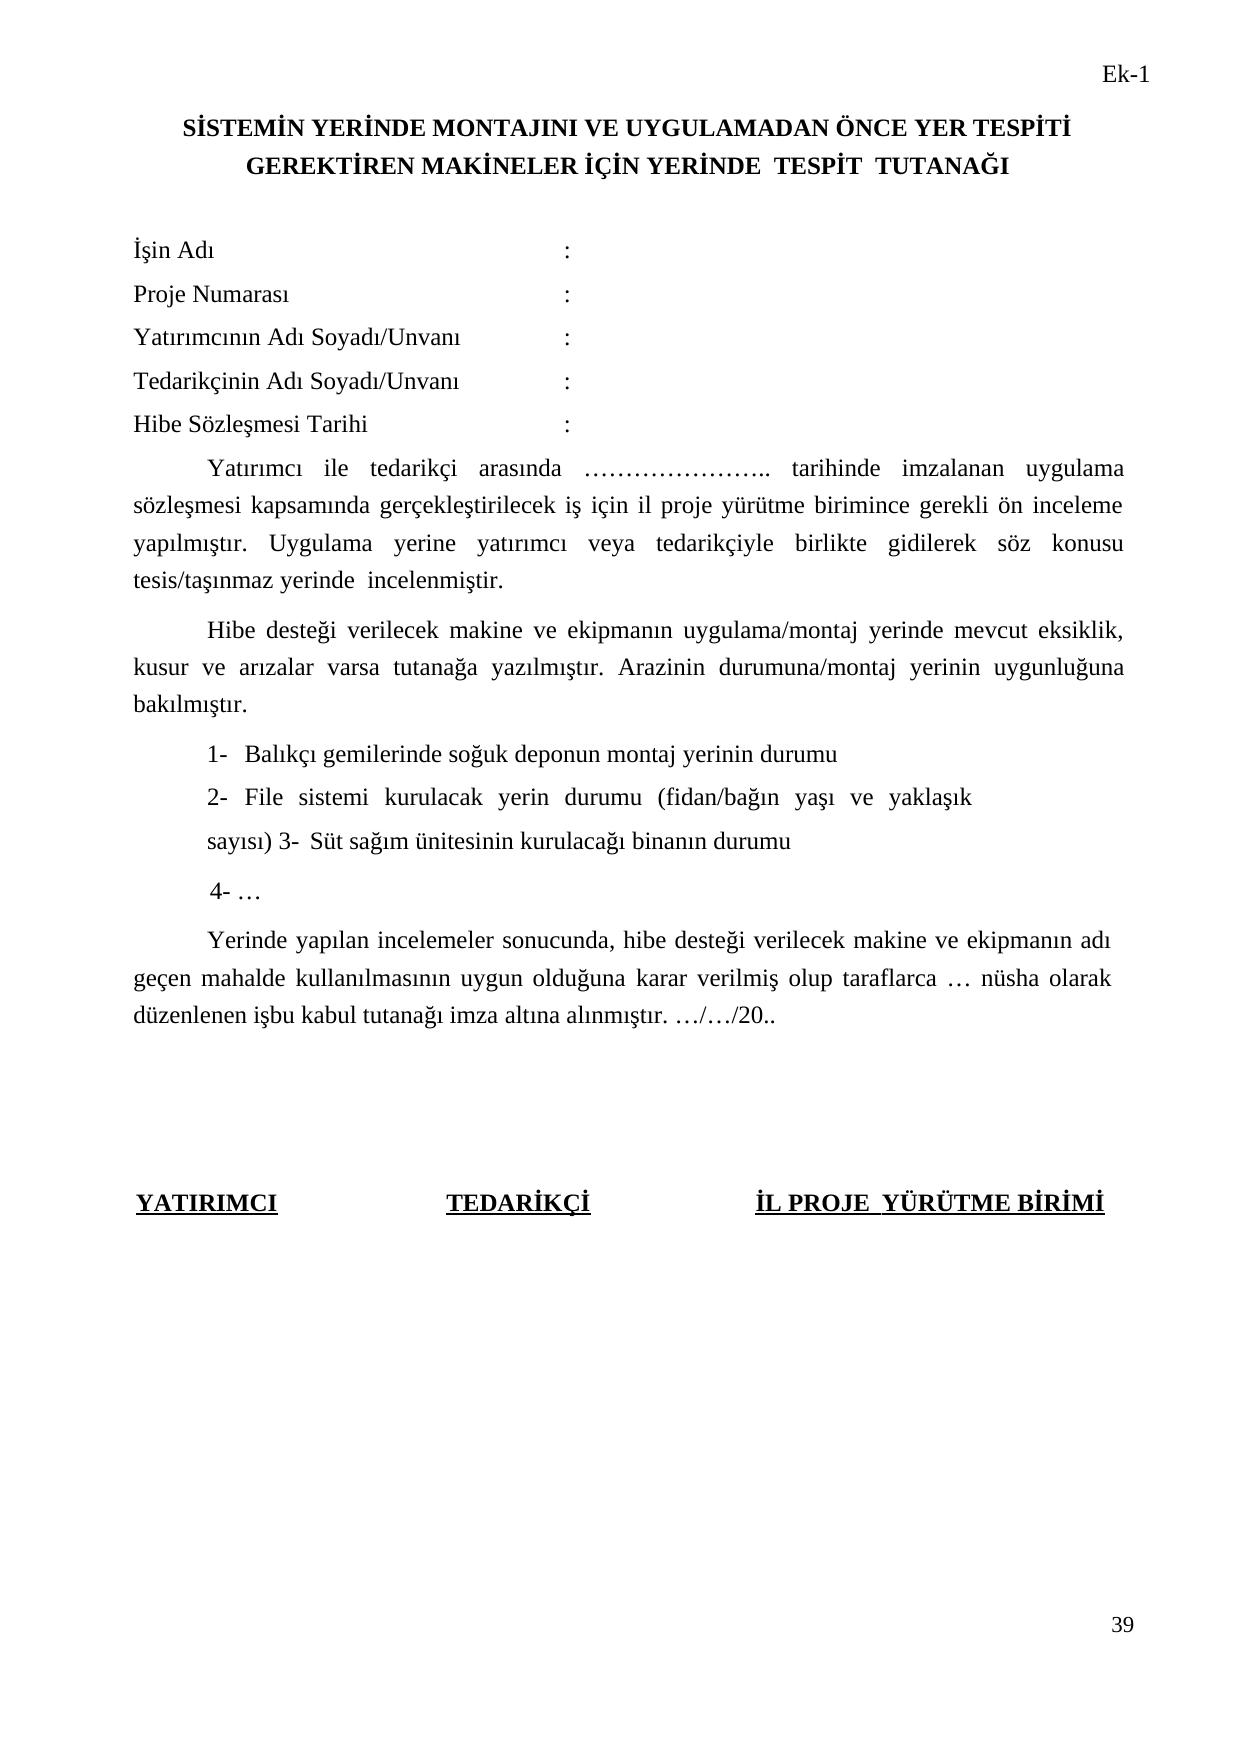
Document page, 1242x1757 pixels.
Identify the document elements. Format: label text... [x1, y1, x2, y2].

text Yerinde yapılan incelemeler sonucunda, hibe desteği verilecek makine ve ekipmanın adı geçen mahalde kullanılmasının uygun olduğuna karar verilmiş olup taraflarca … nüsha olarak düzenlenen işbu kabul tutanağı imza altına alınmıştır. …/…/20.. [133, 926, 1112, 1029]
text Hibe desteği verilecek makine ve ekipmanın uygulama/montaj yerinde mevcut eksiklik, kusur ve arızalar varsa tutanağa yazılmıştır. Arazinin durumuna/montaj yerinin uygunluğuna bakılmıştır. [133, 615, 1124, 718]
text Hibe Sözleşmesi Tarihi : [133, 409, 1162, 438]
text Yatırımcının Adı Soyadı/Unvanı : [133, 322, 1162, 351]
text YATIRIMCI TEDARİKÇİ İL PROJE YÜRÜTME BİRİMİ [136, 1188, 1162, 1216]
list Balıkçı gemilerinde soğuk deponun montaj yerinin durumu [207, 739, 1162, 768]
text 4- … [209, 876, 1162, 904]
text Tedarikçinin Adı Soyadı/Unvanı : [133, 366, 1162, 395]
subtitle SİSTEMİN YERİNDE MONTAJINI VE UYGULAMADAN ÖNCE YER TESPİTİ GEREKTİREN MAKİNELER İÇİN YERİNDE TESPİT TUTANAĞI [182, 113, 1074, 179]
text Proje Numarası : [133, 279, 1162, 307]
text Ek-1 [106, 59, 1150, 88]
text İşin Adı : [133, 235, 1162, 264]
text Yatırımcı ile tedarikçi arasında ………………….. tarihinde imzalanan uygulama sözleşmesi kapsamında gerçekleştirilecek iş için il proje yürütme birimince gerekli ön inceleme yapılmıştır. Uygulama yerine yatırımcı veya tedarikçiyle birlikte gidilerek söz konusu tesis/taşınmaz yerinde incelenmiştir. [133, 453, 1124, 594]
list File sistemi kurulacak yerin durumu (fidan/bağın yaşı ve yaklaşık sayısı) 3- Süt sağım ünitesinin kurulacağı binanın durumu [207, 782, 972, 854]
